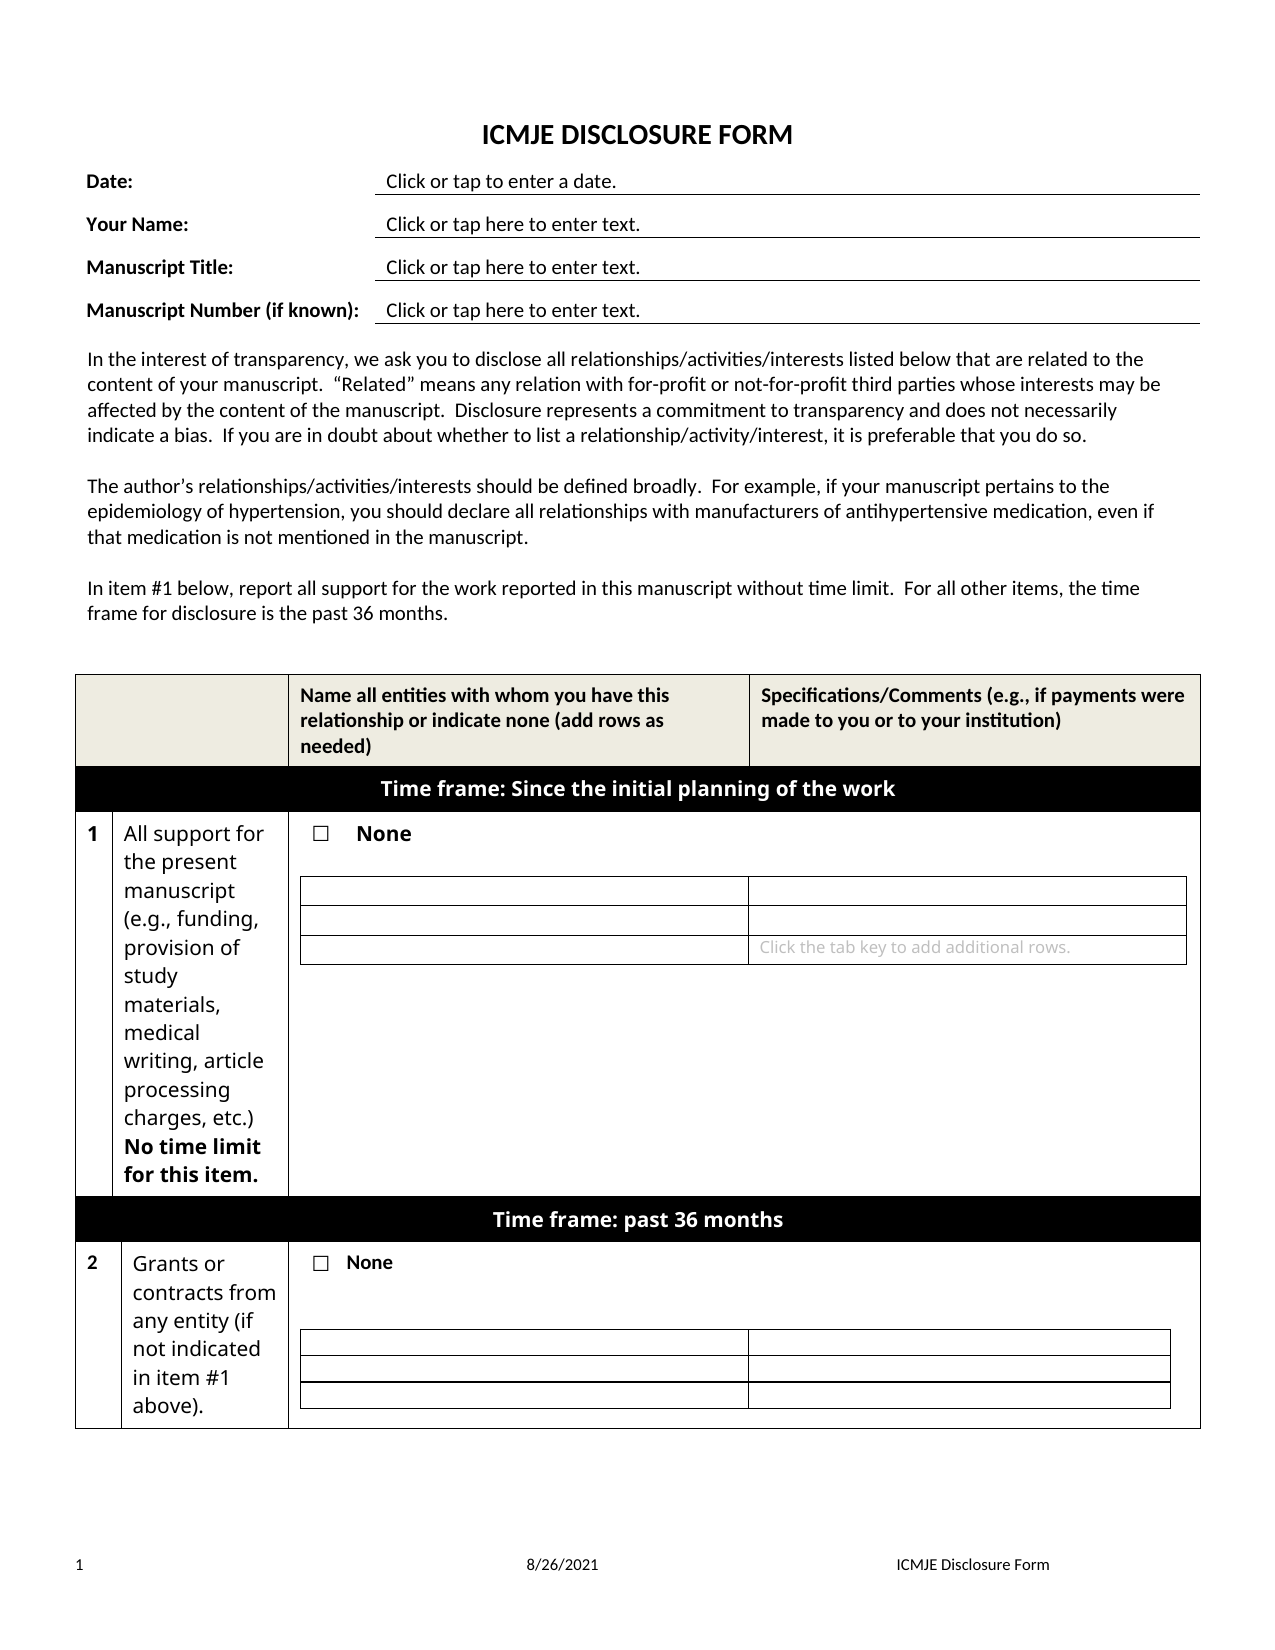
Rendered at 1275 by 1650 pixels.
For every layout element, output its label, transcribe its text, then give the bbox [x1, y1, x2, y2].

table_cell 2 [76, 1242, 121, 1427]
table_cell Time frame: past 36 months [76, 1197, 1200, 1241]
table_cell Date: [75, 152, 375, 194]
table_header [76, 675, 288, 766]
table_cell [289, 1242, 1200, 1427]
table_header ICMJE DISCLOSURE FORM [75, 75, 1200, 152]
table_cell Grants or contracts from any entity (if not indicated in item #1 above). [122, 1242, 288, 1427]
table_cell Your Name: [75, 194, 375, 237]
table_cell In the interest of transparency, we ask you to disclose all relationships/activities/interests listed below that are related to the content of your manuscript. “Related” means any relation with for-profit or not-for-profit third parties whose interests may be affected by the content of the manuscript. Disclosure represents a commitment to transparency and does not necessarily indicate a bias. If you are in doubt about whether to list a relationship/activity/interest, it is preferable that you do so. The author’s relationships/activities/interests should be defined broadly. For example, if your manuscript pertains to the epidemiology of hypertension, you should declare all relationships with manufacturers of antihypertensive medication, even if that medication is not mentioned in the manuscript. In item #1 below, report all support for the work reported in this manuscript without time limit. For all other items, the time frame for disclosure is the past 36 months. [75, 323, 1200, 648]
table_cell [289, 812, 1200, 1196]
table_header Name all entities with whom you have this relationship or indicate none (add rows as needed) [289, 675, 749, 766]
table_header Specifications/Comments (e.g., if payments were made to you or to your institution) [750, 675, 1200, 766]
table_cell Manuscript Number (if known): [75, 280, 375, 323]
table_cell Time frame: Since the initial planning of the work [76, 767, 1200, 811]
table_cell All support for the present manuscript (e.g., funding, provision of study materials, medical writing, article processing charges, etc.) No time limit for this item. [113, 812, 288, 1196]
table_cell Manuscript Title: [75, 237, 375, 280]
table_cell 1 [76, 812, 112, 1196]
